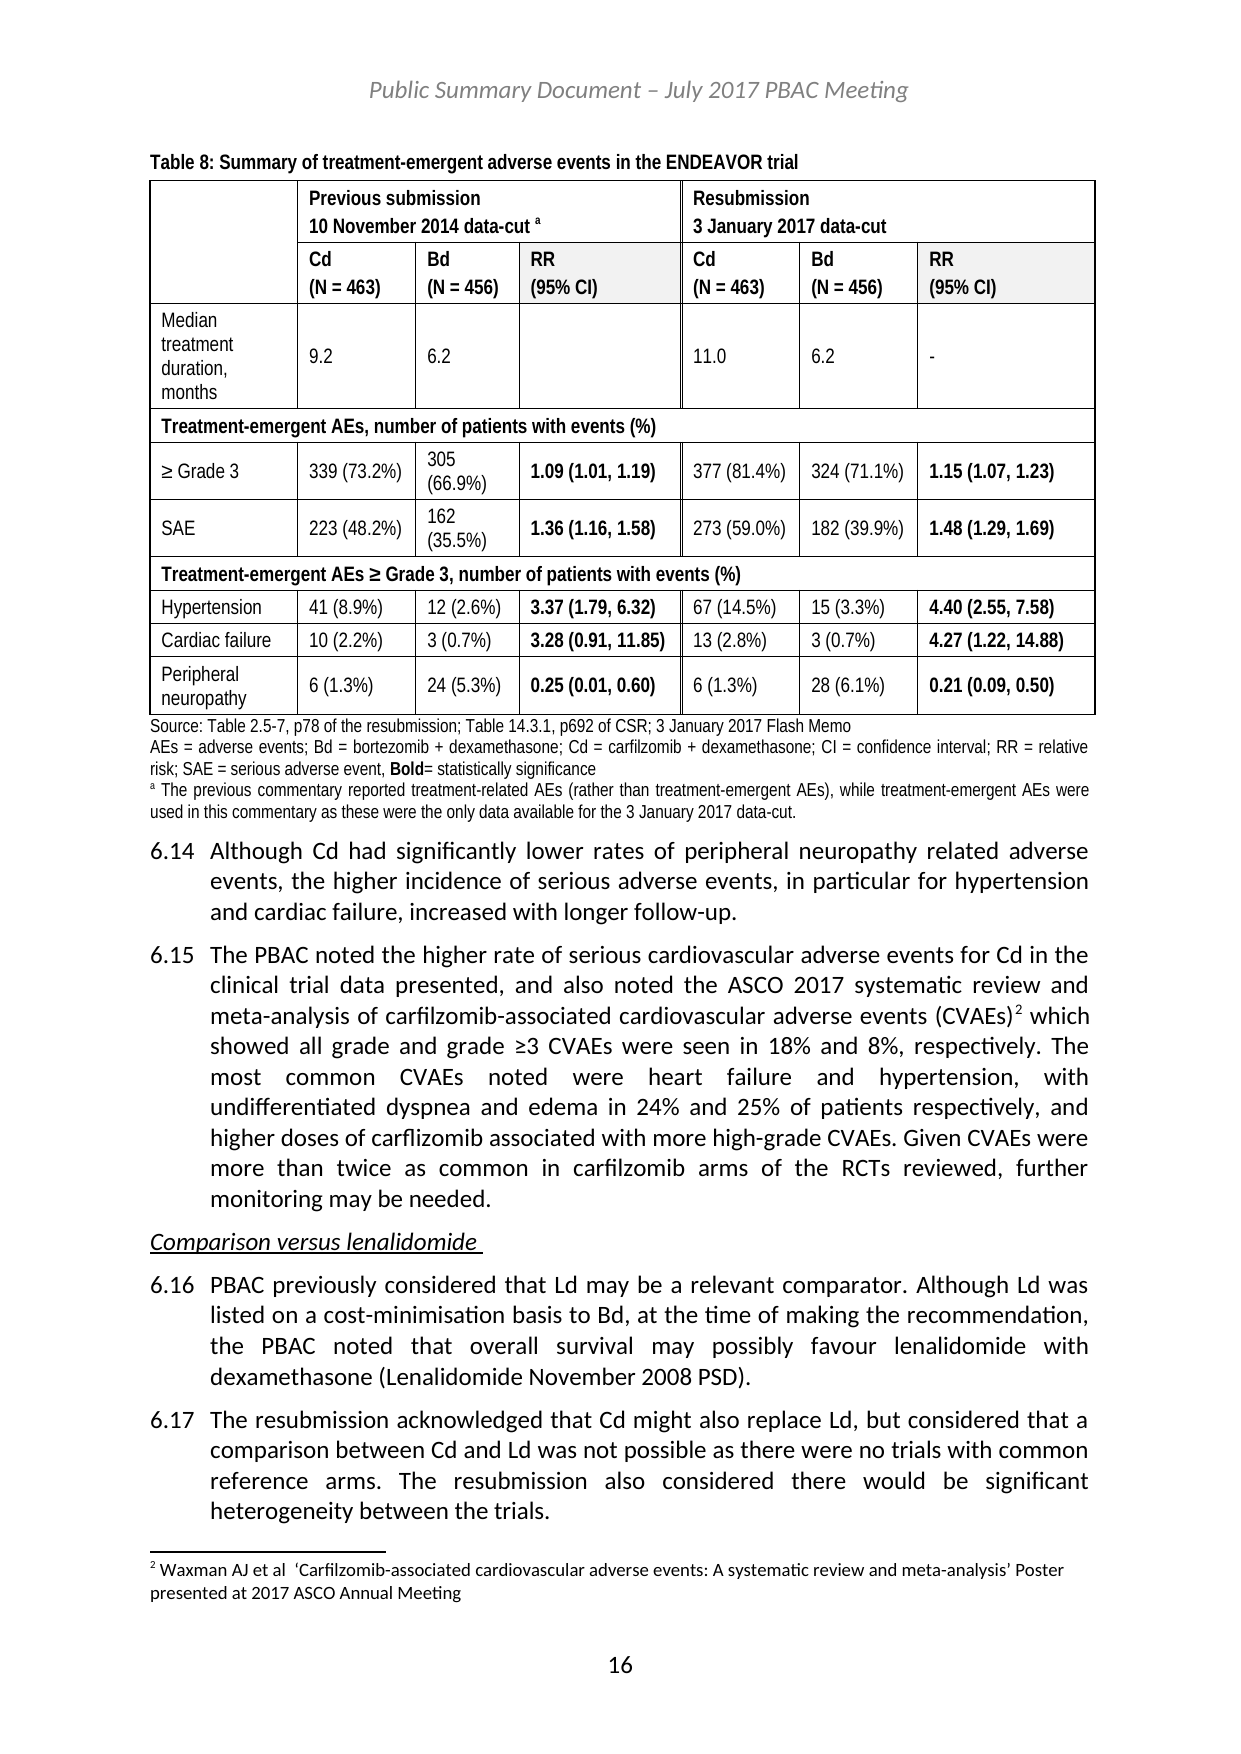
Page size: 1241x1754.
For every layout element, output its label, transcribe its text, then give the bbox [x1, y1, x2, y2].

list PBAC previously considered that Ld may be a relevant comparator. Although Ld was listed on a cost-minimisation basis to Bd, at the time of making the recommendation, the PBAC noted that overall survival may possibly favour lenalidomide with dexamethasone (Lenalidomide November 2008 PSD). [150, 1269, 1090, 1391]
list Although Cd had significantly lower rates of peripheral neuropathy related adverse events, the higher incidence of serious adverse events, in particular for hypertension and cardiac failure, increased with longer follow-up. [150, 835, 1090, 926]
table_cell 182 (39.9%) [800, 500, 917, 556]
table_cell 9.2 [298, 304, 415, 408]
table_cell Bd (N = 456) [800, 243, 917, 303]
text Comparison versus lenalidomide [150, 1226, 1090, 1257]
table_cell 6.2 [800, 304, 917, 408]
table_cell 1.09 (1.01, 1.19) [520, 443, 680, 499]
table_cell Hypertension [151, 591, 297, 623]
table_cell 339 (73.2%) [298, 443, 415, 499]
table_cell 4.40 (2.55, 7.58) [918, 591, 1094, 623]
table_cell 0.21 (0.09, 0.50) [918, 657, 1094, 713]
table_cell Bd (N = 456) [416, 243, 519, 303]
text AEs = adverse events; Bd = bortezomib + dexamethasone; Cd = carfilzomib + dexamethasone; CI = confidence interval; RR = relative risk; SAE = serious adverse event, Bold= statistically significance [150, 736, 1090, 779]
list The PBAC noted the higher rate of serious cardiovascular adverse events for Cd in the clinical trial data presented, and also noted the ASCO 2017 systematic review and meta-analysis of carfilzomib-associated cardiovascular adverse events (CVAEs) which showed all grade and grade ≥3 CVAEs were seen in 18% and 8%, respectively. The most common CVAEs noted were heart failure and hypertension, with undifferentiated dyspnea and edema in 24% and 25% of patients respectively, and higher doses of carflizomib associated with more high-grade CVAEs. Given CVAEs were more than twice as common in carfilzomib arms of the RCTs reviewed, further monitoring may be needed. [150, 939, 1090, 1214]
table_cell 24 (5.3%) [416, 657, 519, 713]
text a The previous commentary reported treatment-related AEs (rather than treatment-emergent AEs), while treatment-emergent AEs were used in this commentary as these were the only data available for the 3 January 2017 data-cut. [150, 779, 1090, 822]
table_cell 305 (66.9%) [416, 443, 519, 499]
table_cell 1.48 (1.29, 1.69) [918, 500, 1094, 556]
table_cell 28 (6.1%) [800, 657, 917, 713]
table_cell 67 (14.5%) [683, 591, 799, 623]
table_cell ≥ Grade 3 [151, 443, 297, 499]
table_cell 12 (2.6%) [416, 591, 519, 623]
table_cell 41 (8.9%) [298, 591, 415, 623]
table_cell Cd (N = 463) [683, 243, 799, 303]
table_cell Treatment-emergent AEs ≥ Grade 3, number of patients with events (%) [151, 557, 1094, 589]
table_cell 377 (81.4%) [683, 443, 799, 499]
table_cell 4.27 (1.22, 14.88) [918, 624, 1094, 656]
table_cell 1.15 (1.07, 1.23) [918, 443, 1094, 499]
table_cell 223 (48.2%) [298, 500, 415, 556]
table_cell SAE [151, 500, 297, 556]
table_cell 3.28 (0.91, 11.85) [520, 624, 680, 656]
table_cell 11.0 [683, 304, 799, 408]
table_header Previous submission 10 November 2014 data-cut a [298, 181, 680, 242]
table_cell 6 (1.3%) [298, 657, 415, 713]
table_cell 6.2 [416, 304, 519, 408]
list The resubmission acknowledged that Cd might also replace Ld, but considered that a comparison between Cd and Ld was not possible as there were no trials with common reference arms. The resubmission also considered there would be significant heterogeneity between the trials. [150, 1404, 1090, 1526]
table_cell RR (95% CI) [520, 243, 680, 303]
table_cell 13 (2.8%) [683, 624, 799, 656]
table_cell 273 (59.0%) [683, 500, 799, 556]
table_cell 162 (35.5%) [416, 500, 519, 556]
table_cell 3 (0.7%) [800, 624, 917, 656]
table_cell 6 (1.3%) [683, 657, 799, 713]
table_cell Median treatment duration, months [151, 304, 297, 408]
table_cell RR (95% CI) [918, 243, 1094, 303]
text Table 8: Summary of treatment-emergent adverse events in the ENDEAVOR trial [150, 150, 1090, 174]
table_cell Cardiac failure [151, 624, 297, 656]
table_header Resubmission 3 January 2017 data-cut [683, 181, 1094, 242]
table_cell Treatment-emergent AEs, number of patients with events (%) [151, 409, 1094, 442]
text Source: Table 2.5-7, p78 of the resubmission; Table 14.3.1, p692 of CSR; 3 January 2017 Flash Memo [150, 715, 1090, 736]
table_cell 1.36 (1.16, 1.58) [520, 500, 680, 556]
table_cell 324 (71.1%) [800, 443, 917, 499]
table_cell [520, 304, 680, 408]
table_cell Cd (N = 463) [298, 243, 415, 303]
table_cell 15 (3.3%) [800, 591, 917, 623]
table_cell 3.37 (1.79, 6.32) [520, 591, 680, 623]
table_cell 3 (0.7%) [416, 624, 519, 656]
table_cell - [918, 304, 1094, 408]
table_header [151, 181, 297, 303]
table_cell 0.25 (0.01, 0.60) [520, 657, 680, 713]
table_cell Peripheral neuropathy [151, 657, 297, 713]
table_cell 10 (2.2%) [298, 624, 415, 656]
